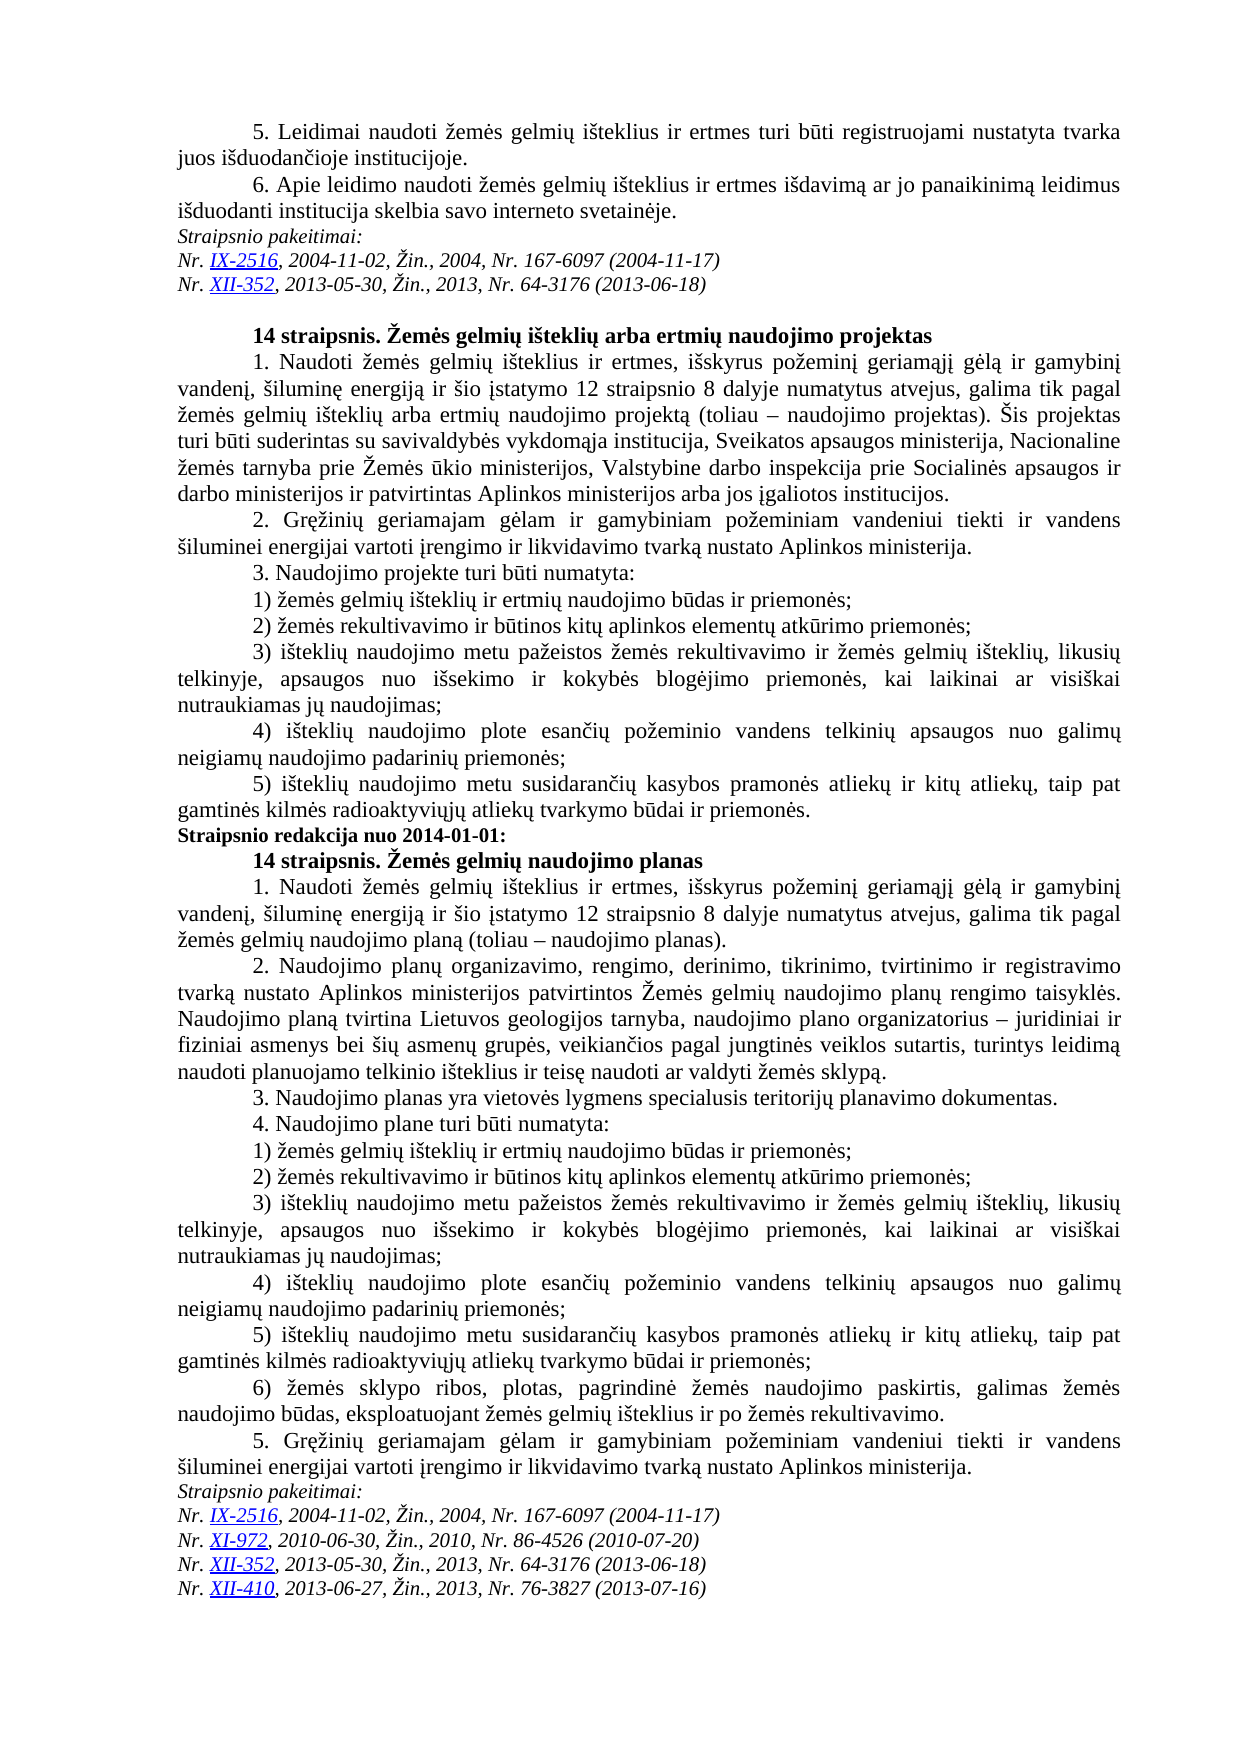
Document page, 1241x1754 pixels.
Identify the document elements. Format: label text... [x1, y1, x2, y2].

text Nr. IX-2516, 2004-11-02, Žin., 2004, Nr. 167-6097 (2004-11-17) [177, 248, 1122, 272]
text 4) išteklių naudojimo plote esančių požeminio vandens telkinių apsaugos nuo galimų neigiamų naudojimo padarinių priemonės; [177, 717, 1122, 770]
text 3. Naudojimo planas yra vietovės lygmens specialusis teritorijų planavimo dokumentas. [177, 1084, 1122, 1110]
text 4) išteklių naudojimo plote esančių požeminio vandens telkinių apsaugos nuo galimų neigiamų naudojimo padarinių priemonės; [177, 1268, 1122, 1321]
text Straipsnio redakcija nuo 2014-01-01: [177, 823, 1122, 847]
text 5) išteklių naudojimo metu susidarančių kasybos pramonės atliekų ir kitų atliekų, taip pat gamtinės kilmės radioaktyviųjų atliekų tvarkymo būdai ir priemonės; [177, 1321, 1122, 1374]
text 2) žemės rekultivavimo ir būtinos kitų aplinkos elementų atkūrimo priemonės; [177, 612, 1122, 638]
text 5) išteklių naudojimo metu susidarančių kasybos pramonės atliekų ir kitų atliekų, taip pat gamtinės kilmės radioaktyviųjų atliekų tvarkymo būdai ir priemonės. [177, 770, 1122, 823]
text 5. Gręžinių geriamajam gėlam ir gamybiniam požeminiam vandeniui tiekti ir vandens šiluminei energijai vartoti įrengimo ir likvidavimo tvarką nustato Aplinkos ministerija. [177, 1427, 1122, 1479]
text Nr. IX-2516, 2004-11-02, Žin., 2004, Nr. 167-6097 (2004-11-17) [177, 1503, 1122, 1527]
text Nr. XII-352, 2013-05-30, Žin., 2013, Nr. 64-3176 (2013-06-18) [177, 1552, 1122, 1576]
text 3) išteklių naudojimo metu pažeistos žemės rekultivavimo ir žemės gelmių išteklių, likusių telkinyje, apsaugos nuo išsekimo ir kokybės blogėjimo priemonės, kai laikinai ar visiškai nutraukiamas jų naudojimas; [177, 638, 1122, 717]
text 14 straipsnis. Žemės gelmių išteklių arba ertmių naudojimo projektas [177, 322, 1122, 348]
text 4. Naudojimo plane turi būti numatyta: [177, 1110, 1122, 1137]
text 14 straipsnis. Žemės gelmių naudojimo planas [177, 847, 1122, 873]
text 1) žemės gelmių išteklių ir ertmių naudojimo būdas ir priemonės; [177, 586, 1122, 612]
text Straipsnio pakeitimai: [177, 1479, 1122, 1503]
text 2. Gręžinių geriamajam gėlam ir gamybiniam požeminiam vandeniui tiekti ir vandens šiluminei energijai vartoti įrengimo ir likvidavimo tvarką nustato Aplinkos ministerija. [177, 507, 1122, 559]
text Nr. XII-410, 2013-06-27, Žin., 2013, Nr. 76-3827 (2013-07-16) [177, 1576, 1122, 1600]
text Nr. XII-352, 2013-05-30, Žin., 2013, Nr. 64-3176 (2013-06-18) [177, 272, 1122, 296]
text 6) žemės sklypo ribos, plotas, pagrindinė žemės naudojimo paskirtis, galimas žemės naudojimo būdas, eksploatuojant žemės gelmių išteklius ir po žemės rekultivavimo. [177, 1374, 1122, 1427]
text 3. Naudojimo projekte turi būti numatyta: [177, 559, 1122, 586]
text 1. Naudoti žemės gelmių išteklius ir ertmes, išskyrus požeminį geriamąjį gėlą ir gamybinį vandenį, šiluminę energiją ir šio įstatymo 12 straipsnio 8 dalyje numatytus atvejus, galima tik pagal žemės gelmių naudojimo planą (toliau – naudojimo planas). [177, 873, 1122, 952]
text Straipsnio pakeitimai: [177, 223, 1122, 248]
text 2) žemės rekultivavimo ir būtinos kitų aplinkos elementų atkūrimo priemonės; [177, 1163, 1122, 1189]
text 1. Naudoti žemės gelmių išteklius ir ertmes, išskyrus požeminį geriamąjį gėlą ir gamybinį vandenį, šiluminę energiją ir šio įstatymo 12 straipsnio 8 dalyje numatytus atvejus, galima tik pagal žemės gelmių išteklių arba ertmių naudojimo projektą (toliau – naudojimo projektas). Šis projektas turi būti suderintas su savivaldybės vykdomąja institucija, Sveikatos apsaugos ministerija, Nacionaline žemės tarnyba prie Žemės ūkio ministerijos, Valstybine darbo inspekcija prie Socialinės apsaugos ir darbo ministerijos ir patvirtintas Aplinkos ministerijos arba jos įgaliotos institucijos. [177, 348, 1122, 507]
text 6. Apie leidimo naudoti žemės gelmių išteklius ir ertmes išdavimą ar jo panaikinimą leidimus išduodanti institucija skelbia savo interneto svetainėje. [177, 171, 1122, 223]
text 1) žemės gelmių išteklių ir ertmių naudojimo būdas ir priemonės; [177, 1137, 1122, 1163]
text Nr. XI-972, 2010-06-30, Žin., 2010, Nr. 86-4526 (2010-07-20) [177, 1527, 1122, 1552]
text 2. Naudojimo planų organizavimo, rengimo, derinimo, tikrinimo, tvirtinimo ir registravimo tvarką nustato Aplinkos ministerijos patvirtintos Žemės gelmių naudojimo planų rengimo taisyklės. Naudojimo planą tvirtina Lietuvos geologijos tarnyba, naudojimo plano organizatorius – juridiniai ir fiziniai asmenys bei šių asmenų grupės, veikiančios pagal jungtinės veiklos sutartis, turintys leidimą naudoti planuojamo telkinio išteklius ir teisę naudoti ar valdyti žemės sklypą. [177, 952, 1122, 1084]
text 5. Leidimai naudoti žemės gelmių išteklius ir ertmes turi būti registruojami nustatyta tvarka juos išduodančioje institucijoje. [177, 118, 1122, 171]
text 3) išteklių naudojimo metu pažeistos žemės rekultivavimo ir žemės gelmių išteklių, likusių telkinyje, apsaugos nuo išsekimo ir kokybės blogėjimo priemonės, kai laikinai ar visiškai nutraukiamas jų naudojimas; [177, 1189, 1122, 1268]
